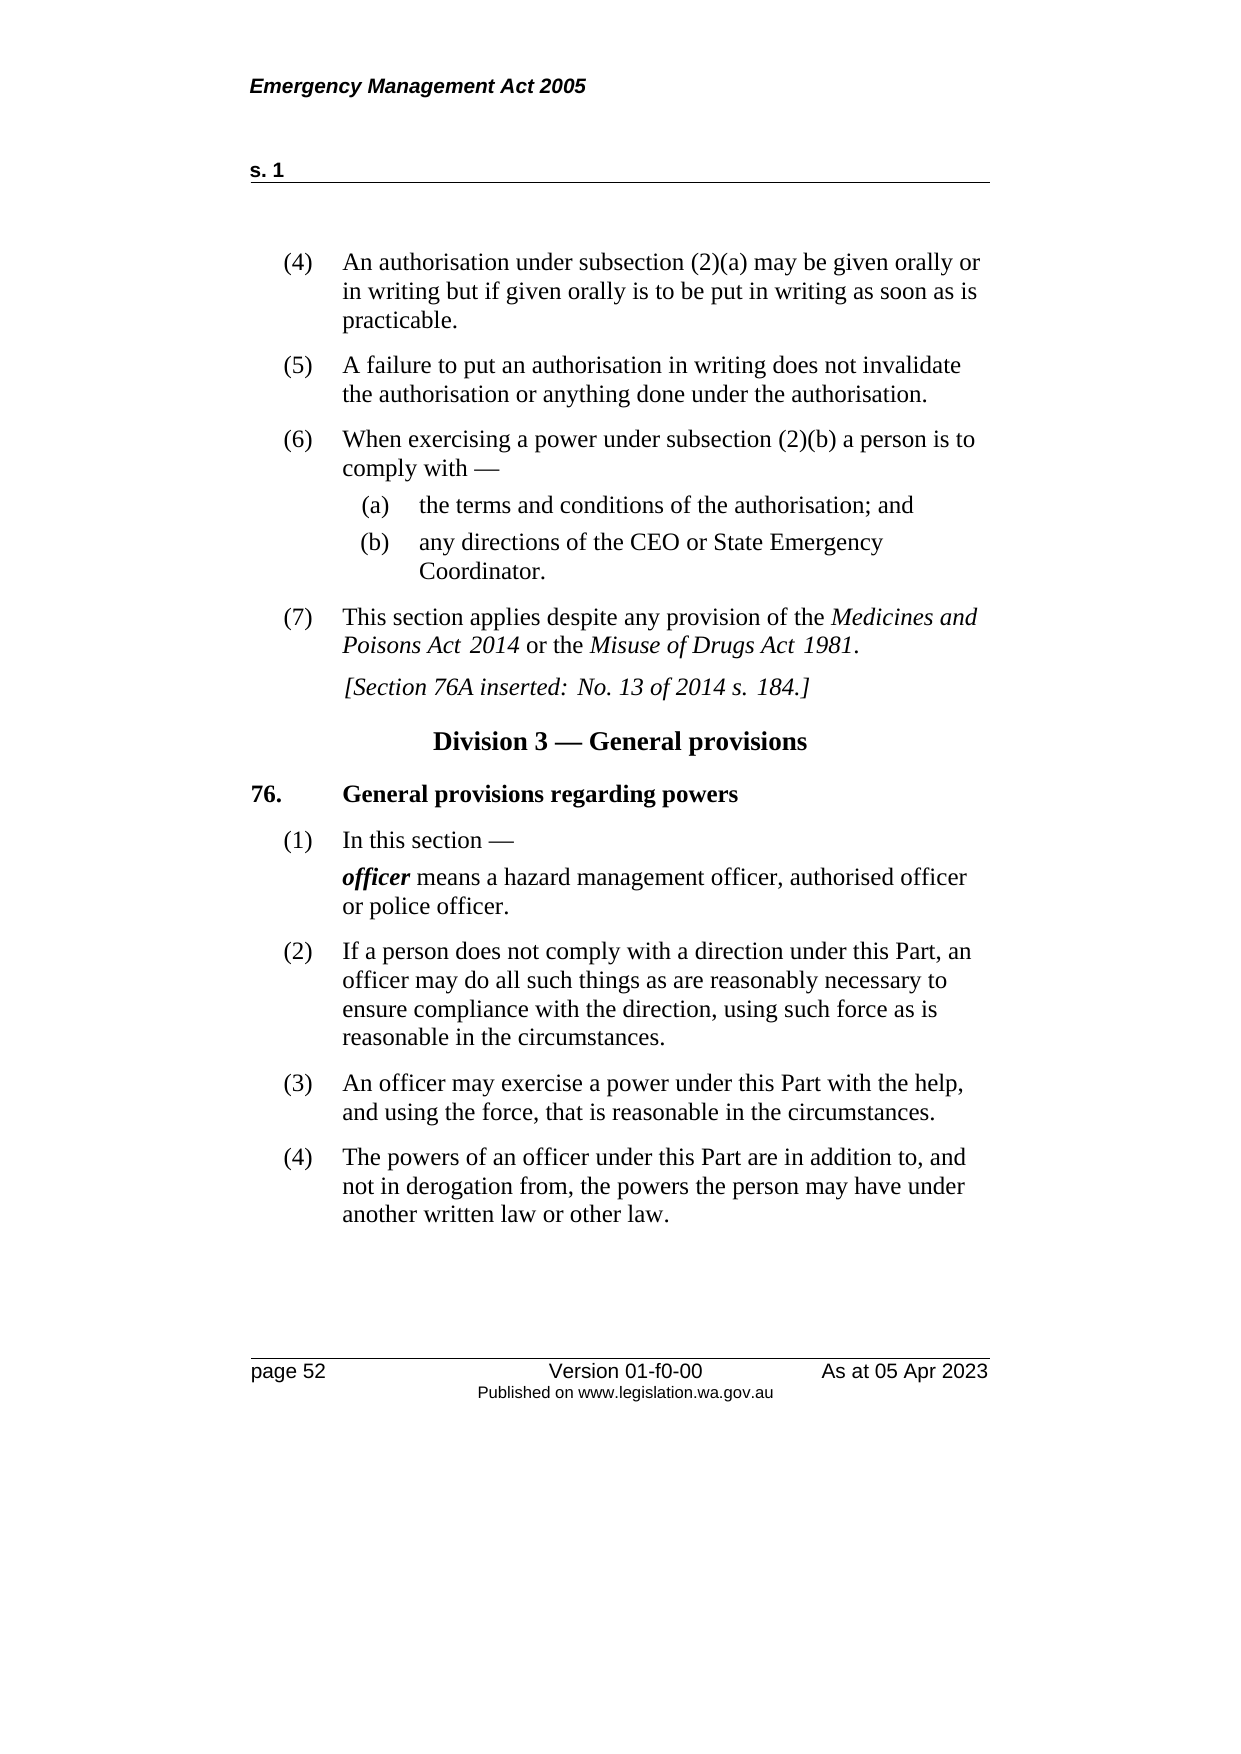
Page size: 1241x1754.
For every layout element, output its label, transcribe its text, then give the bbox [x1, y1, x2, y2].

subtitle Division 3 — General provisions [251, 725, 990, 757]
text (6) When exercising a power under subsection (2)(b) a person is to comply with — [251, 424, 990, 482]
text (b) any directions of the CEO or State Emergency Coordinator. [251, 527, 990, 585]
subtitle 76. General provisions regarding powers [251, 779, 990, 808]
text (7) This section applies despite any provision of the Medicines and Poisons Act 2014 or the Misuse of Drugs Act 1981. [251, 602, 990, 659]
text (5) A failure to put an authorisation in writing does not invalidate the authorisation or anything done under the authorisation. [251, 350, 990, 408]
text officer means a hazard management officer, authorised officer or police officer. [251, 862, 990, 919]
text [Section 76A inserted: No. 13 of 2014 s. 184.] [251, 672, 990, 700]
text (a) the terms and conditions of the authorisation; and [251, 490, 990, 519]
text (4) An authorisation under subsection (2)(a) may be given orally or in writing but if given orally is to be put in writing as soon as is practicable. [251, 247, 990, 334]
text (1) In this section — [251, 825, 990, 854]
text (3) An officer may exercise a power under this Part with the help, and using the force, that is reasonable in the circumstances. [251, 1068, 990, 1125]
text (4) The powers of an officer under this Part are in addition to, and not in derogation from, the powers the person may have under another written law or other law. [251, 1142, 990, 1228]
text (2) If a person does not comply with a direction under this Part, an officer may do all such things as are reasonably necessary to ensure compliance with the direction, using such force as is reasonable in the circumstances. [251, 936, 990, 1051]
